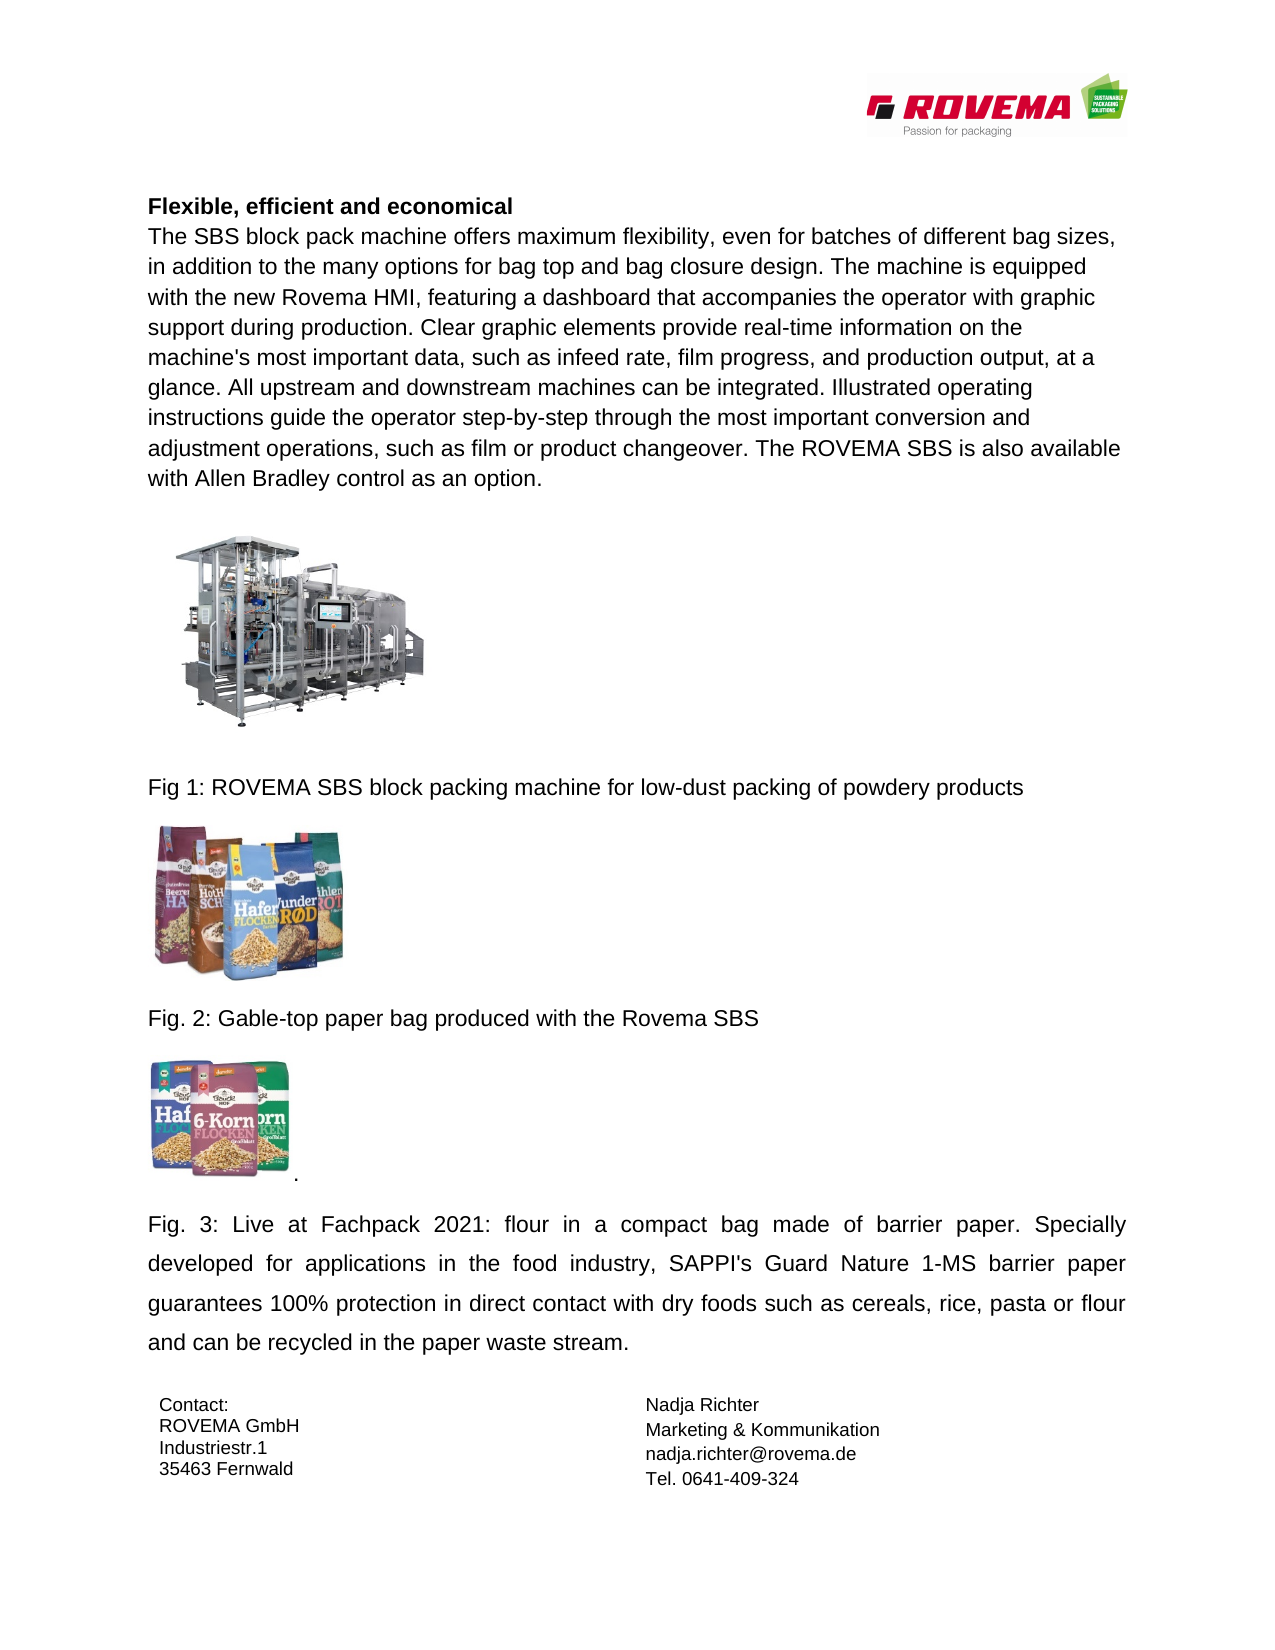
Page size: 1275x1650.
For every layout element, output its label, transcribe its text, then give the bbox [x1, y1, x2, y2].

text Fig. 3: Live at Fachpack 2021: flour in a compact bag made of barrier paper. Specially developed for applications in the food industry, SAPPI's Guard Nature 1-MS barrier paper guarantees 100% protection in direct contact with dry foods such as cereals, rice, pasta or flour and can be recycled in the paper waste stream. [148, 1211, 1127, 1355]
picture [147, 1055, 293, 1181]
text Fig. 2: Gable-top paper bag produced with the Rovema SBS [148, 1005, 1127, 1031]
text . [148, 1056, 1127, 1186]
picture [147, 525, 484, 750]
text Flexible, efficient and economical [148, 193, 1127, 219]
picture [147, 825, 350, 981]
table_header Nadja Richter Marketing & Kommunikation nadja.richter@rovema.de Tel. 0641-409-324 [634, 1394, 1127, 1493]
table_header Contact: ROVEMA GmbH Industriestr.1 35463 Fernwald [148, 1394, 634, 1493]
text The SBS block pack machine offers maximum flexibility, even for batches of different bag sizes, in addition to the many options for bag top and bag closure design. The machine is equipped with the new Rovema HMI, featuring a dashboard that accompanies the operator with graphic support during production. Clear graphic elements provide real-time information on the machine's most important data, such as infeed rate, film progress, and production output, at a glance. All upstream and downstream machines can be integrated. Illustrated operating instructions guide the operator step-by-step through the most important conversion and adjustment operations, such as film or product changeover. The ROVEMA SBS is also available with Allen Bradley control as an option. [148, 223, 1127, 491]
picture [866, 73, 1128, 137]
text Fig 1: ROVEMA SBS block packing machine for low-dust packing of powdery products [148, 774, 1127, 800]
